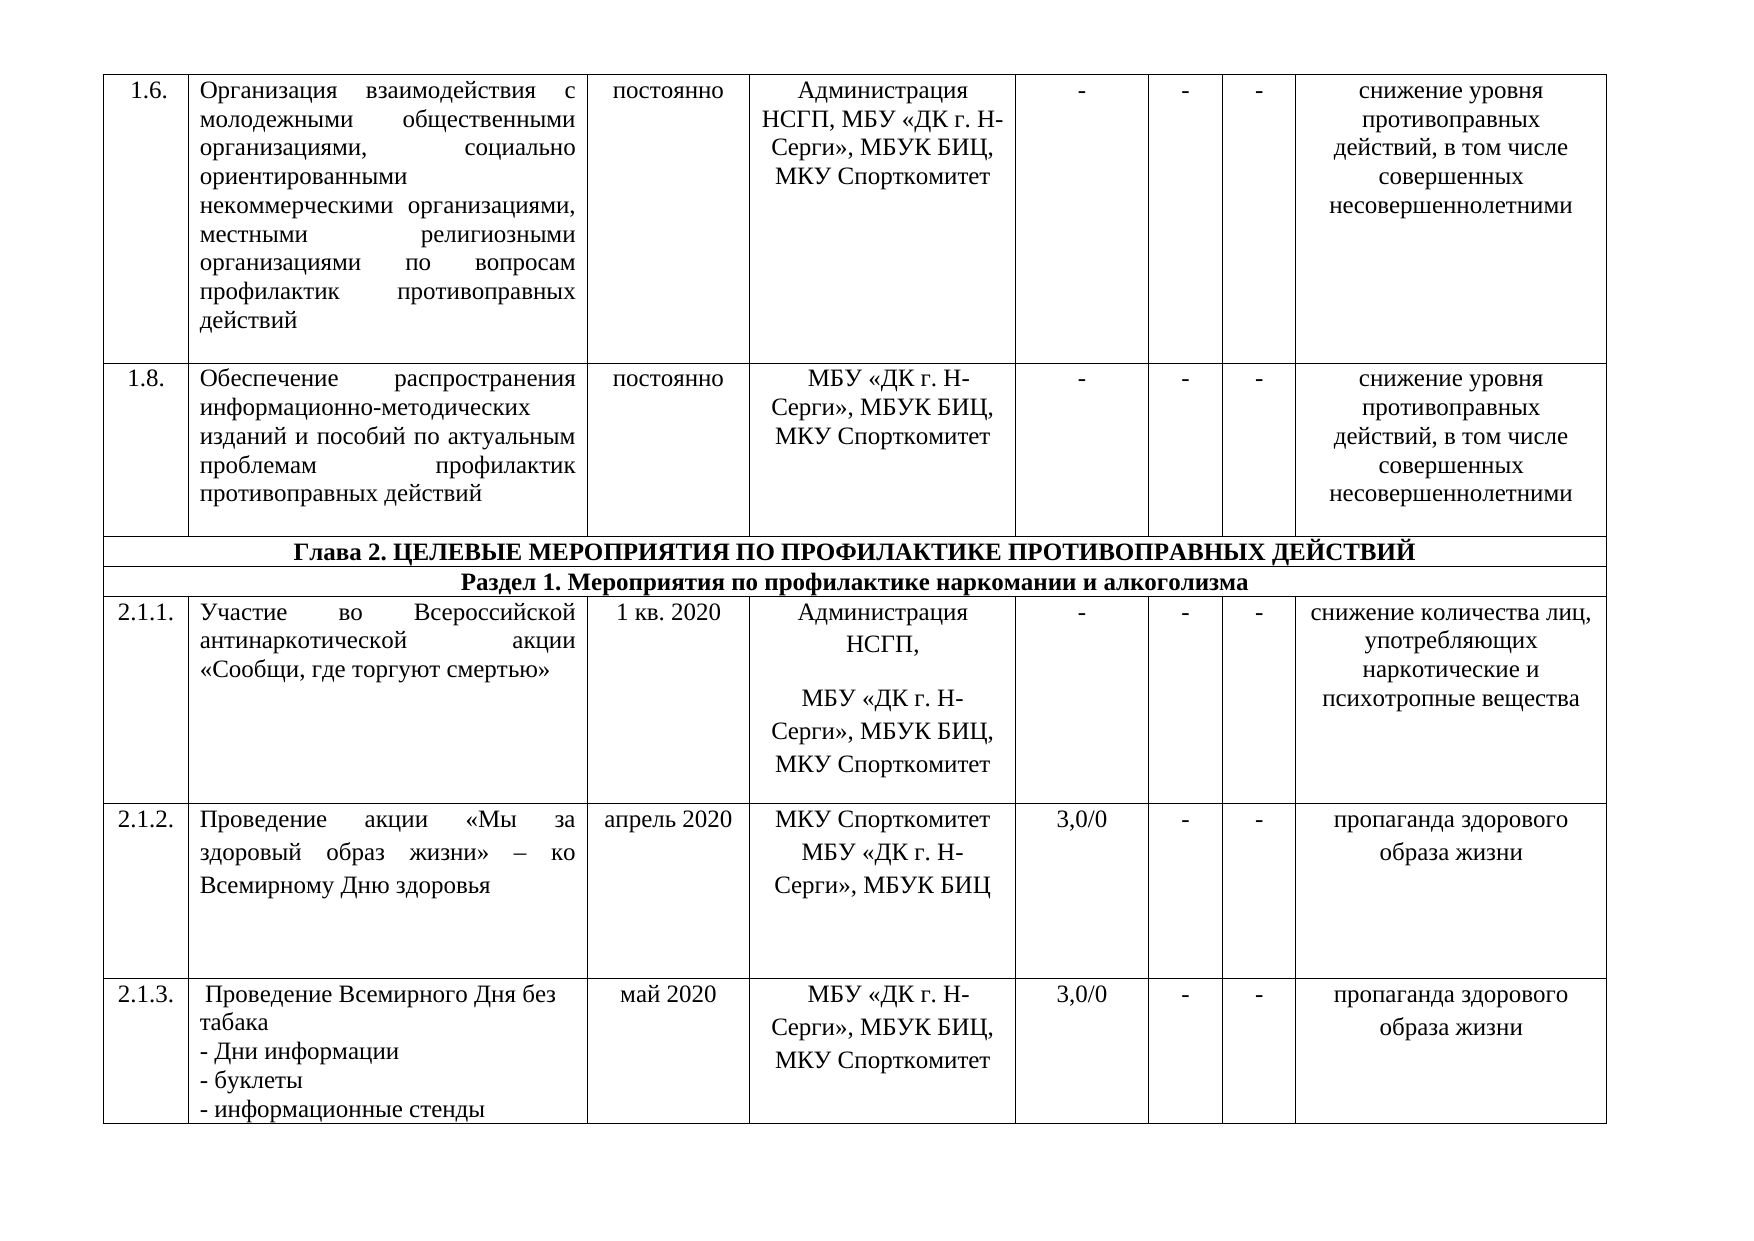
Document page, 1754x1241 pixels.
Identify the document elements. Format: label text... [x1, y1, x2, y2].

table_cell - [1223, 979, 1295, 1122]
table_cell МКУ Спорткомитет МБУ «ДК г. Н-Серги», МБУК БИЦ [750, 804, 1015, 978]
table_cell Глава 2. ЦЕЛЕВЫЕ МЕРОПРИЯТИЯ ПО ПРОФИЛАКТИКЕ ПРОТИВОПРАВНЫХ ДЕЙСТВИЙ [104, 537, 1606, 566]
table_cell - [1016, 597, 1148, 803]
table_cell снижение уровня противоправных действий, в том числе совершенных несовершеннолетними [1296, 75, 1606, 362]
table_cell - [1016, 75, 1148, 362]
table_cell - [1223, 364, 1295, 536]
table_cell - [1223, 75, 1295, 362]
table_cell - [1149, 804, 1222, 978]
table_cell 1.6. [104, 75, 188, 362]
table_cell Обеспечение распространения информационно-методических изданий и пособий по актуальным проблемам профилактик противоправных действий [189, 364, 587, 536]
table_cell апрель 2020 [588, 804, 749, 978]
table_cell постоянно [588, 364, 749, 536]
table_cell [189, 979, 587, 1122]
table_cell - [1149, 979, 1222, 1122]
table_cell пропаганда здорового образа жизни [1296, 804, 1606, 978]
table_cell 2.1.2. [104, 804, 188, 978]
table_cell 3,0/0 [1016, 979, 1148, 1122]
table_cell постоянно [588, 75, 749, 362]
table_cell - [1149, 75, 1222, 362]
table_cell Раздел 1. Мероприятия по профилактике наркомании и алкоголизма [104, 567, 1606, 596]
table_cell - [1223, 597, 1295, 803]
table_cell Проведение акции «Мы за здоровый образ жизни» – ко Всемирному Дню здоровья [189, 804, 587, 978]
table_cell 2.1.1. [104, 597, 188, 803]
table_cell снижение количества лиц, употребляющих наркотические и психотропные вещества [1296, 597, 1606, 803]
table_cell - [1016, 364, 1148, 536]
table_cell Администрация НСГП, МБУ «ДК г. Н-Серги», МБУК БИЦ, МКУ Спорткомитет [750, 75, 1015, 362]
table_cell 1 кв. 2020 [588, 597, 749, 803]
table_cell май 2020 [588, 979, 749, 1122]
table_cell - [1149, 364, 1222, 536]
table_cell Организация взаимодействия с молодежными общественными организациями, социально ориентированными некоммерческими организациями, местными религиозными организациями по вопросам профилактик противоправных действий [189, 75, 587, 362]
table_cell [750, 979, 1015, 1122]
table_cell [1296, 979, 1606, 1122]
table_cell Администрация НСГП, МБУ «ДК г. Н-Серги», МБУК БИЦ, МКУ Спорткомитет [750, 597, 1015, 803]
table_cell - [1223, 804, 1295, 978]
table_cell снижение уровня противоправных действий, в том числе совершенных несовершеннолетними [1296, 364, 1606, 536]
table_cell - [1149, 597, 1222, 803]
table_cell 3,0/0 [1016, 804, 1148, 978]
table_cell Участие во Всероссийской антинаркотической акции «Сообщи, где торгуют смертью» [189, 597, 587, 803]
table_cell 2.1.3. [104, 979, 188, 1122]
table_cell 1.8. [104, 364, 188, 536]
table_cell МБУ «ДК г. Н-Серги», МБУК БИЦ, МКУ Спорткомитет [750, 364, 1015, 536]
